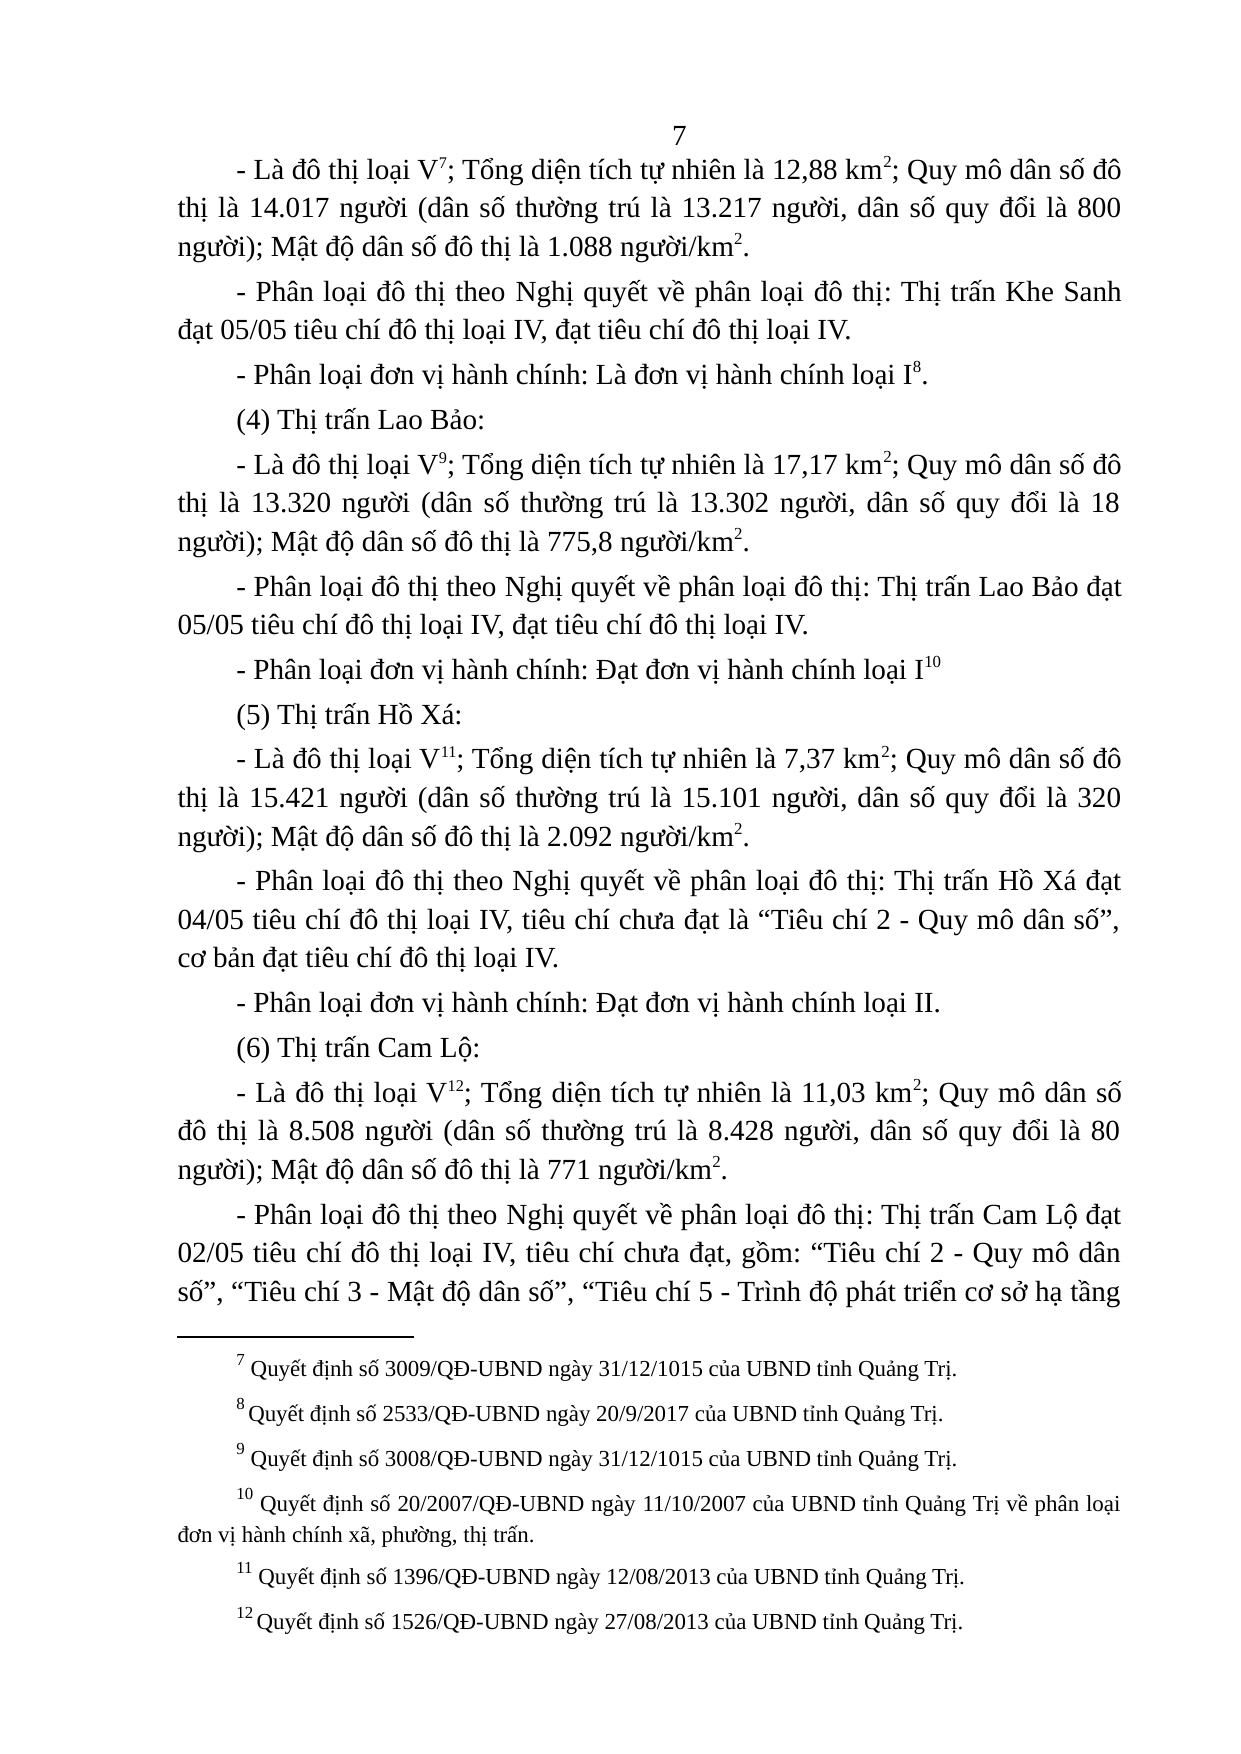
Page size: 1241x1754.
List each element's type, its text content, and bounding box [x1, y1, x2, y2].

text - Phân loại đơn vị hành chính: Là đơn vị hành chính loại I. [177, 357, 1122, 391]
text - Phân loại đô thị theo Nghị quyết về phân loại đô thị: Thị trấn Khe Sanh đạt 05/05 tiêu chí đô thị loại IV, đạt tiêu chí đô thị loại IV. [177, 274, 1122, 346]
text - Phân loại đô thị theo Nghị quyết về phân loại đô thị: Thị trấn Hồ Xá đạt 04/05 tiêu chí đô thị loại IV, tiêu chí chưa đạt là “Tiêu chí 2 - Quy mô dân số”, cơ bản đạt tiêu chí đô thị loại IV. [177, 863, 1122, 974]
text (6) Thị trấn Cam Lộ: [177, 1030, 1122, 1064]
text - Phân loại đơn vị hành chính: Đạt đơn vị hành chính loại II. [177, 985, 1122, 1019]
text (4) Thị trấn Lao Bảo: [177, 402, 1122, 436]
text - Là đô thị loại V; Tổng diện tích tự nhiên là 7,37 km2; Quy mô dân số đô thị là 15.421 người (dân số thường trú là 15.101 người, dân số quy đổi là 320 người); Mật độ dân số đô thị là 2.092 người/km2. [177, 742, 1122, 852]
text - Phân loại đơn vị hành chính: Đạt đơn vị hành chính loại I [177, 652, 1122, 686]
text - Là đô thị loại V; Tổng diện tích tự nhiên là 12,88 km2; Quy mô dân số đô thị là 14.017 người (dân số thường trú là 13.217 người, dân số quy đổi là 800 người); Mật độ dân số đô thị là 1.088 người/km2. [177, 152, 1122, 263]
text - Là đô thị loại V; Tổng diện tích tự nhiên là 11,03 km2; Quy mô dân số đô thị là 8.508 người (dân số thường trú là 8.428 người, dân số quy đổi là 80 người); Mật độ dân số đô thị là 771 người/km2. [177, 1075, 1122, 1186]
text - Là đô thị loại V; Tổng diện tích tự nhiên là 17,17 km2; Quy mô dân số đô thị là 13.320 người (dân số thường trú là 13.302 người, dân số quy đổi là 18 người); Mật độ dân số đô thị là 775,8 người/km2. [177, 447, 1122, 557]
text (5) Thị trấn Hồ Xá: [177, 697, 1122, 730]
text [177, 1197, 1122, 1307]
text - Phân loại đô thị theo Nghị quyết về phân loại đô thị: Thị trấn Lao Bảo đạt 05/05 tiêu chí đô thị loại IV, đạt tiêu chí đô thị loại IV. [177, 569, 1122, 641]
